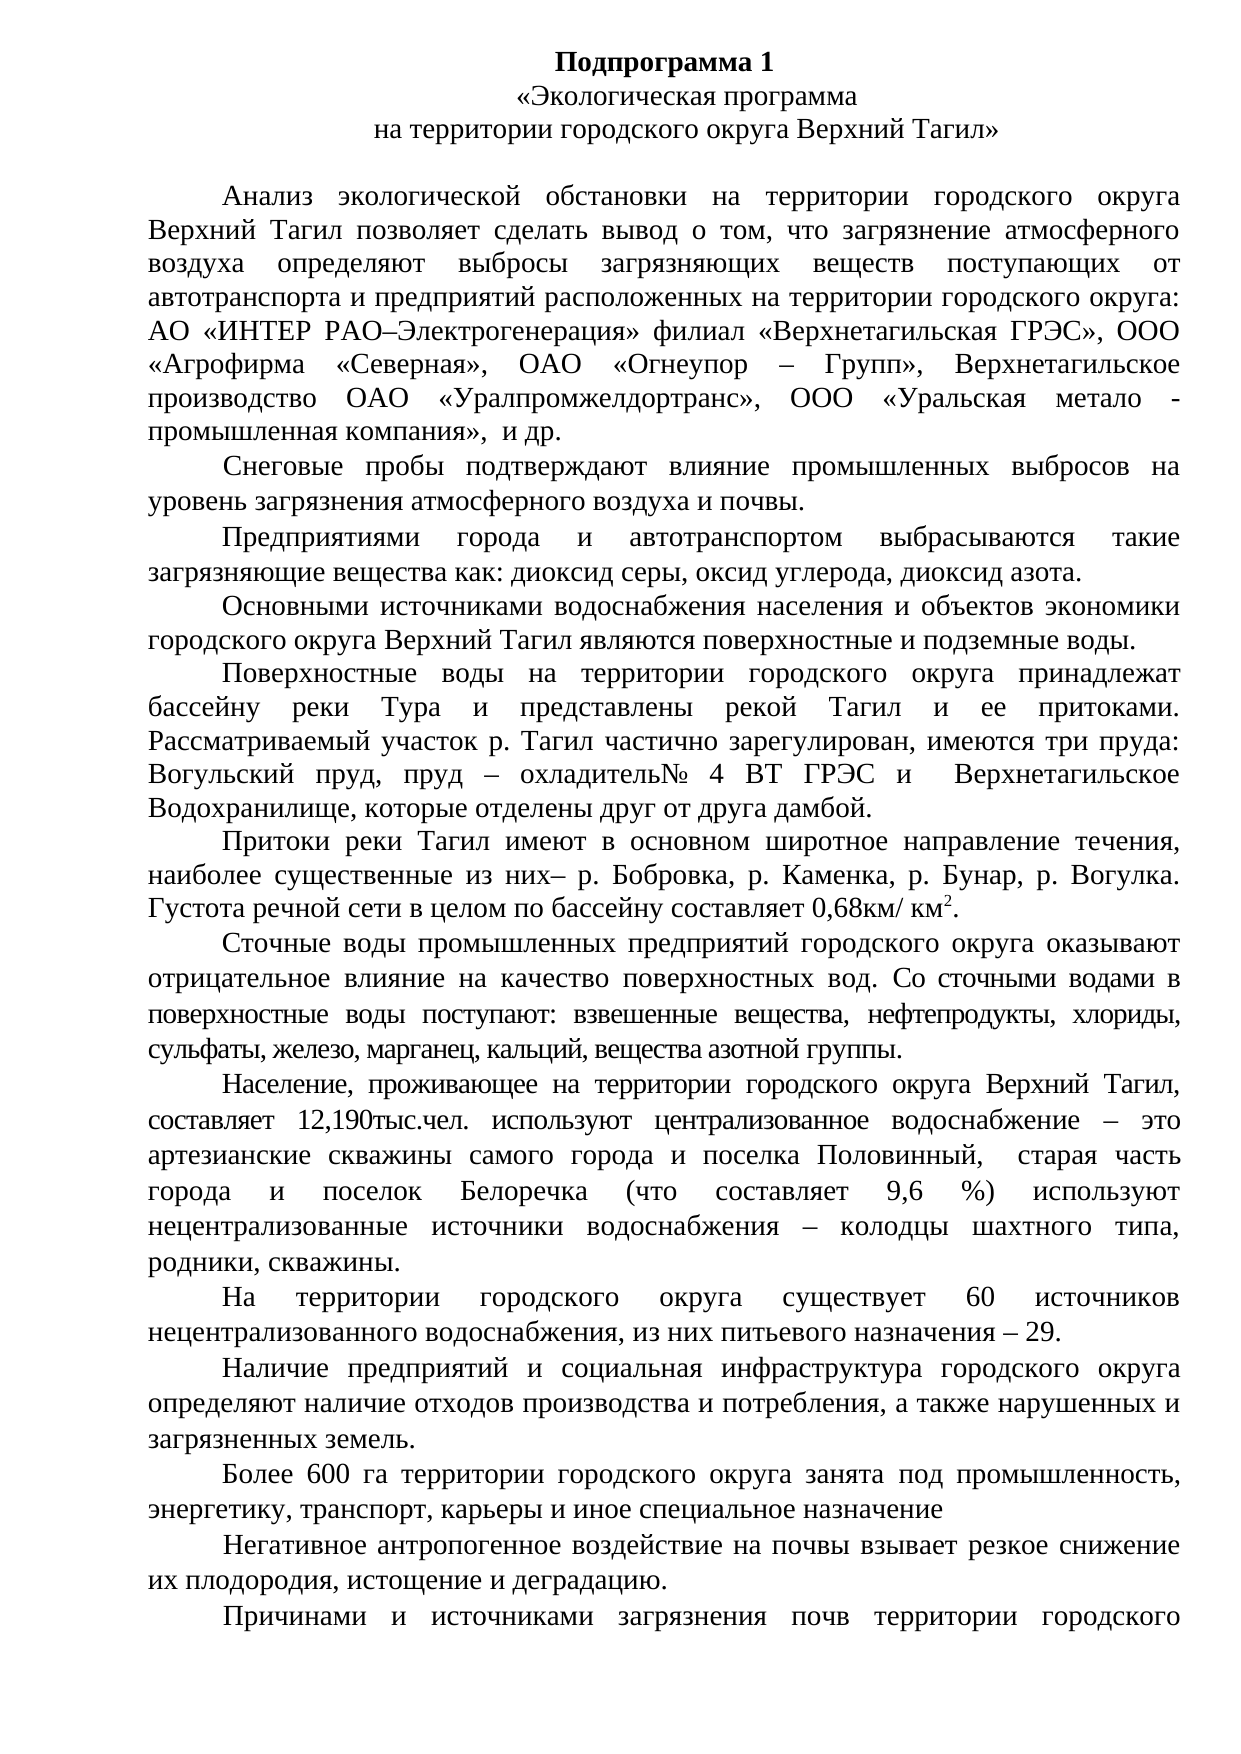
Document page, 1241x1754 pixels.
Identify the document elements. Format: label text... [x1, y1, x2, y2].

text Предприятиями города и автотранспортом выбрасываются такие загрязняющие вещества как: диоксид серы, оксид углерода, диоксид азота. [148, 518, 1181, 588]
text Население, проживающее на территории городского округа Верхний Тагил, составляет 12,190тыс.чел. используют централизованное водоснабжение – это артезианские скважины самого города и поселка Половинный, старая часть города и поселок Белоречка (что составляет 9,6 %) используют нецентрализованные источники водоснабжения – колодцы шахтного типа, родники, скважины. [148, 1066, 1181, 1278]
text Более территории городского округа занята под промышленность, энергетику, транспорт, карьеры и иное специальное назначение [148, 1455, 1181, 1526]
text Сточные воды промышленных предприятий городского округа оказывают отрицательное влияние на качество поверхностных вод. Со сточными водами в поверхностные воды поступают: взвешенные вещества, нефтепродукты, хлориды, сульфаты, железо, марганец, кальций, вещества азотной группы. [148, 924, 1181, 1066]
text Основными источниками водоснабжения населения и объектов экономики городского округа Верхний Тагил являются поверхностные и подземные воды. [148, 588, 1181, 656]
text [148, 1597, 1181, 1632]
text Притоки реки Тагил имеют в основном широтное направление течения, наиболее существенные из них– р. Бобровка, р. Каменка, р. Бунар, р. Вогулка. Густота речной сети в целом по бассейну составляет 0,68км/ км2. [148, 823, 1181, 924]
text Подпрограмма 1 [148, 44, 1181, 78]
text На территории городского округа существует 60 источников нецентрализованного водоснабжения, из них питьевого назначения – 29. [148, 1278, 1181, 1349]
text Анализ экологической обстановки на территории городского округа Верхний Тагил позволяет сделать вывод о том, что загрязнение атмосферного воздуха определяют выбросы загрязняющих веществ поступающих от автотранспорта и предприятий расположенных на территории городского округа: АО «ИНТЕР РАО–Электрогенерация» филиал «Верхнетагильская ГРЭС», ООО «Агрофирма «Северная», ОАО «Огнеупор – Групп», Верхнетагильское производство ОАО «Уралпромжелдортранс», ООО «Уральская метало - промышленная компания», и др. [148, 178, 1181, 447]
text Поверхностные воды на территории городского округа принадлежат бассейну реки Тура и представлены рекой Тагил и ее притоками. Рассматриваемый участок р. Тагил частично зарегулирован, имеются три пруда: Вогульский пруд, пруд – охладитель№ 4 ВТ ГРЭС и Верхнетагильское Водохранилище, которые отделены друг от друга дамбой. [148, 656, 1181, 823]
text Наличие предприятий и социальная инфраструктура городского округа определяют наличие отходов производства и потребления, а также нарушенных и загрязненных земель. [148, 1349, 1181, 1455]
text на территории городского округа Верхний Тагил» [148, 111, 1181, 145]
text Негативное антропогенное воздействие на почвы взывает резкое снижение их плодородия, истощение и деградацию. [148, 1526, 1181, 1597]
text «Экологическая программа [148, 78, 1181, 111]
text Снеговые пробы подтверждают влияние промышленных выбросов на уровень загрязнения атмосферного воздуха и почвы. [148, 447, 1181, 518]
